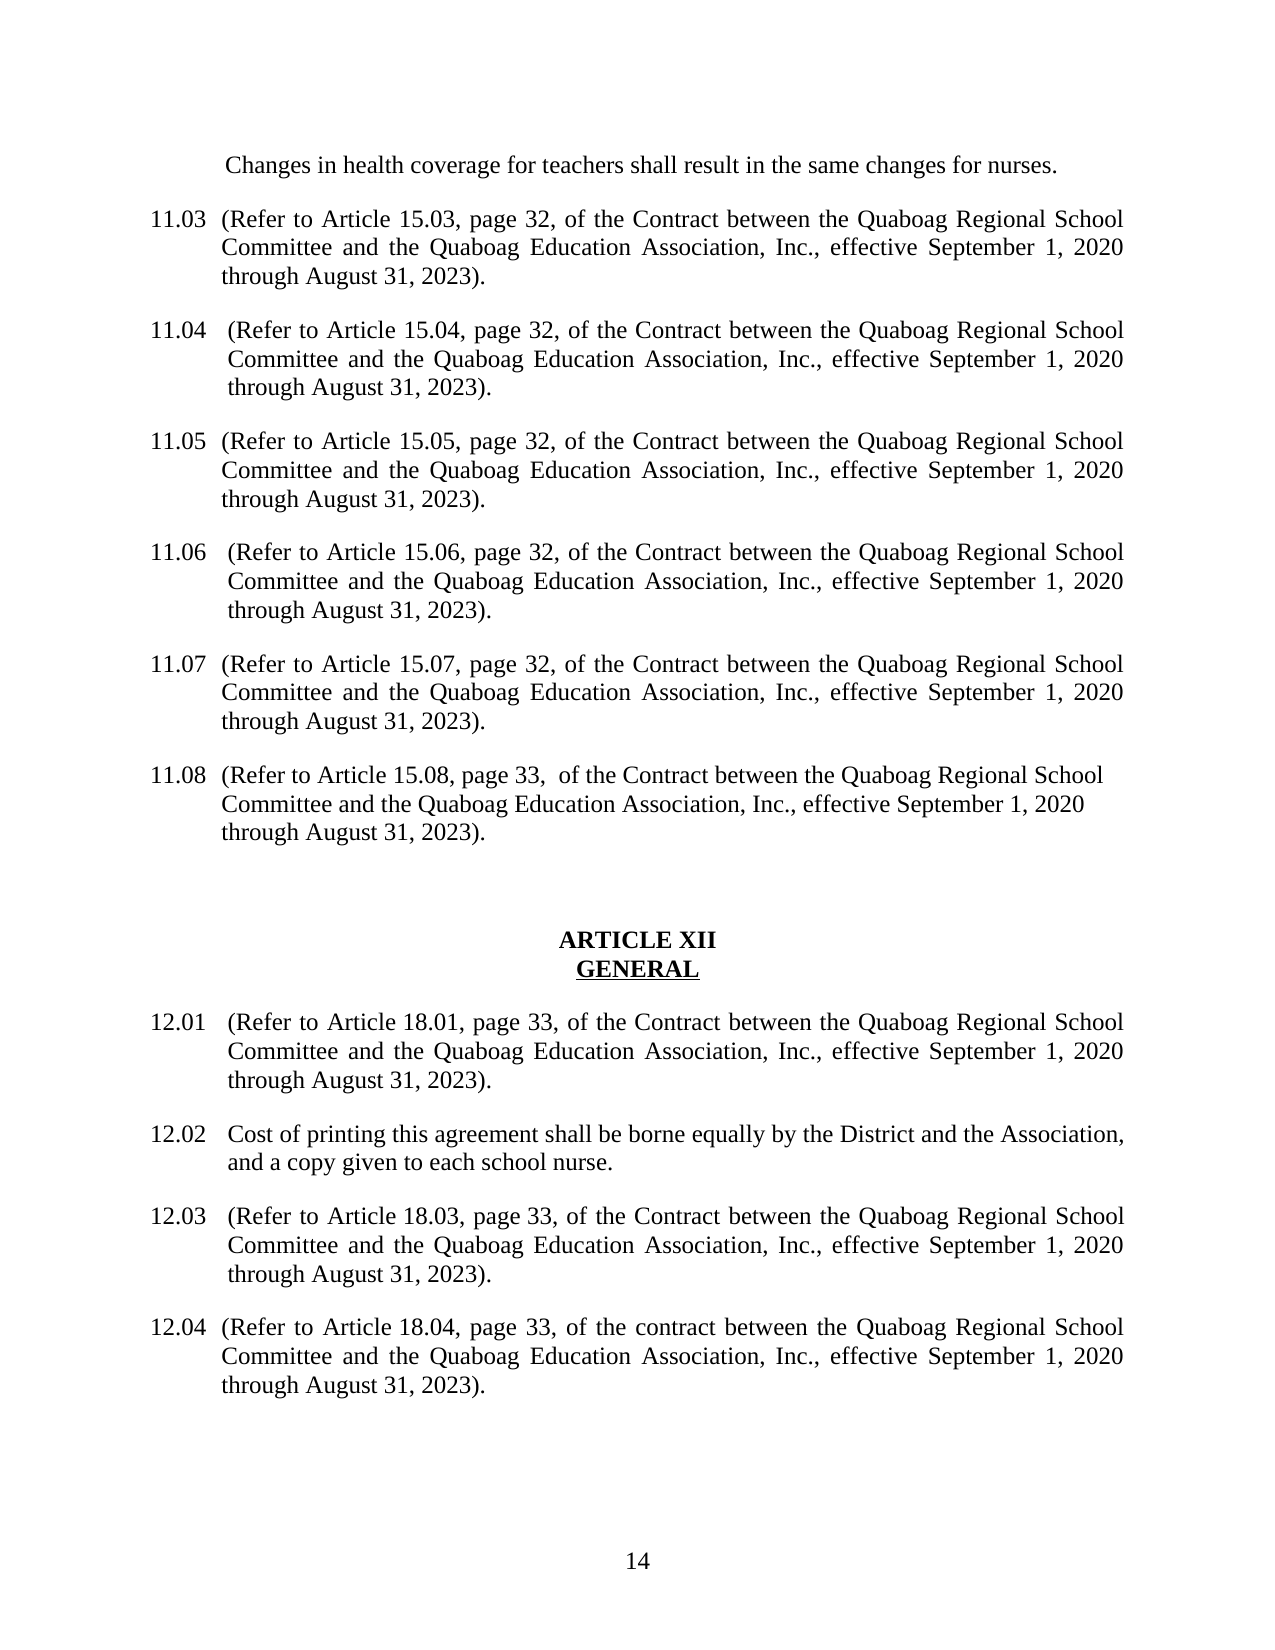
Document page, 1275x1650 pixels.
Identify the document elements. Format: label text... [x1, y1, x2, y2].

subtitle ARTICLE XII GENERAL [150, 925, 1125, 982]
text Changes in health coverage for teachers shall result in the same changes for nurses. [225, 150, 1125, 179]
subtitle 11.05 (Refer to Article 15.05, page 32, of the Contract between the Quaboag Regional School Committee and the Quaboag Education Association, Inc., effective September 1, 2020 through August 31, 2023). [150, 426, 1125, 512]
subtitle 11.04 (Refer to Article 15.04, page 32, of the Contract between the Quaboag Regional School Committee and the Quaboag Education Association, Inc., effective September 1, 2020 through August 31, 2023). [150, 315, 1125, 401]
subtitle 11.07 (Refer to Article 15.07, page 32, of the Contract between the Quaboag Regional School Committee and the Quaboag Education Association, Inc., effective September 1, 2020 through August 31, 2023). [150, 649, 1125, 735]
subtitle 12.01 (Refer to Article 18.01, page 33, of the Contract between the Quaboag Regional School Committee and the Quaboag Education Association, Inc., effective September 1, 2020 through August 31, 2023). [150, 1007, 1125, 1094]
text 11.08 (Refer to Article 15.08, page 33, of the Contract between the Quaboag Regional School Committee and the Quaboag Education Association, Inc., effective September 1, 2020 through August 31, 2023). [150, 760, 1125, 846]
subtitle 12.04 (Refer to Article 18.04, page 33, of the contract between the Quaboag Regional School Committee and the Quaboag Education Association, Inc., effective September 1, 2020 through August 31, 2023). [150, 1312, 1125, 1399]
subtitle 12.03 (Refer to Article 18.03, page 33, of the Contract between the Quaboag Regional School Committee and the Quaboag Education Association, Inc., effective September 1, 2020 through August 31, 2023). [150, 1201, 1125, 1287]
subtitle 11.03 (Refer to Article 15.03, page 32, of the Contract between the Quaboag Regional School Committee and the Quaboag Education Association, Inc., effective September 1, 2020 through August 31, 2023). [150, 204, 1125, 290]
subtitle 11.06 (Refer to Article 15.06, page 32, of the Contract between the Quaboag Regional School Committee and the Quaboag Education Association, Inc., effective September 1, 2020 through August 31, 2023). [150, 537, 1125, 624]
subtitle 12.02 Cost of printing this agreement shall be borne equally by the District and the Association, and a copy given to each school nurse. [150, 1119, 1125, 1176]
